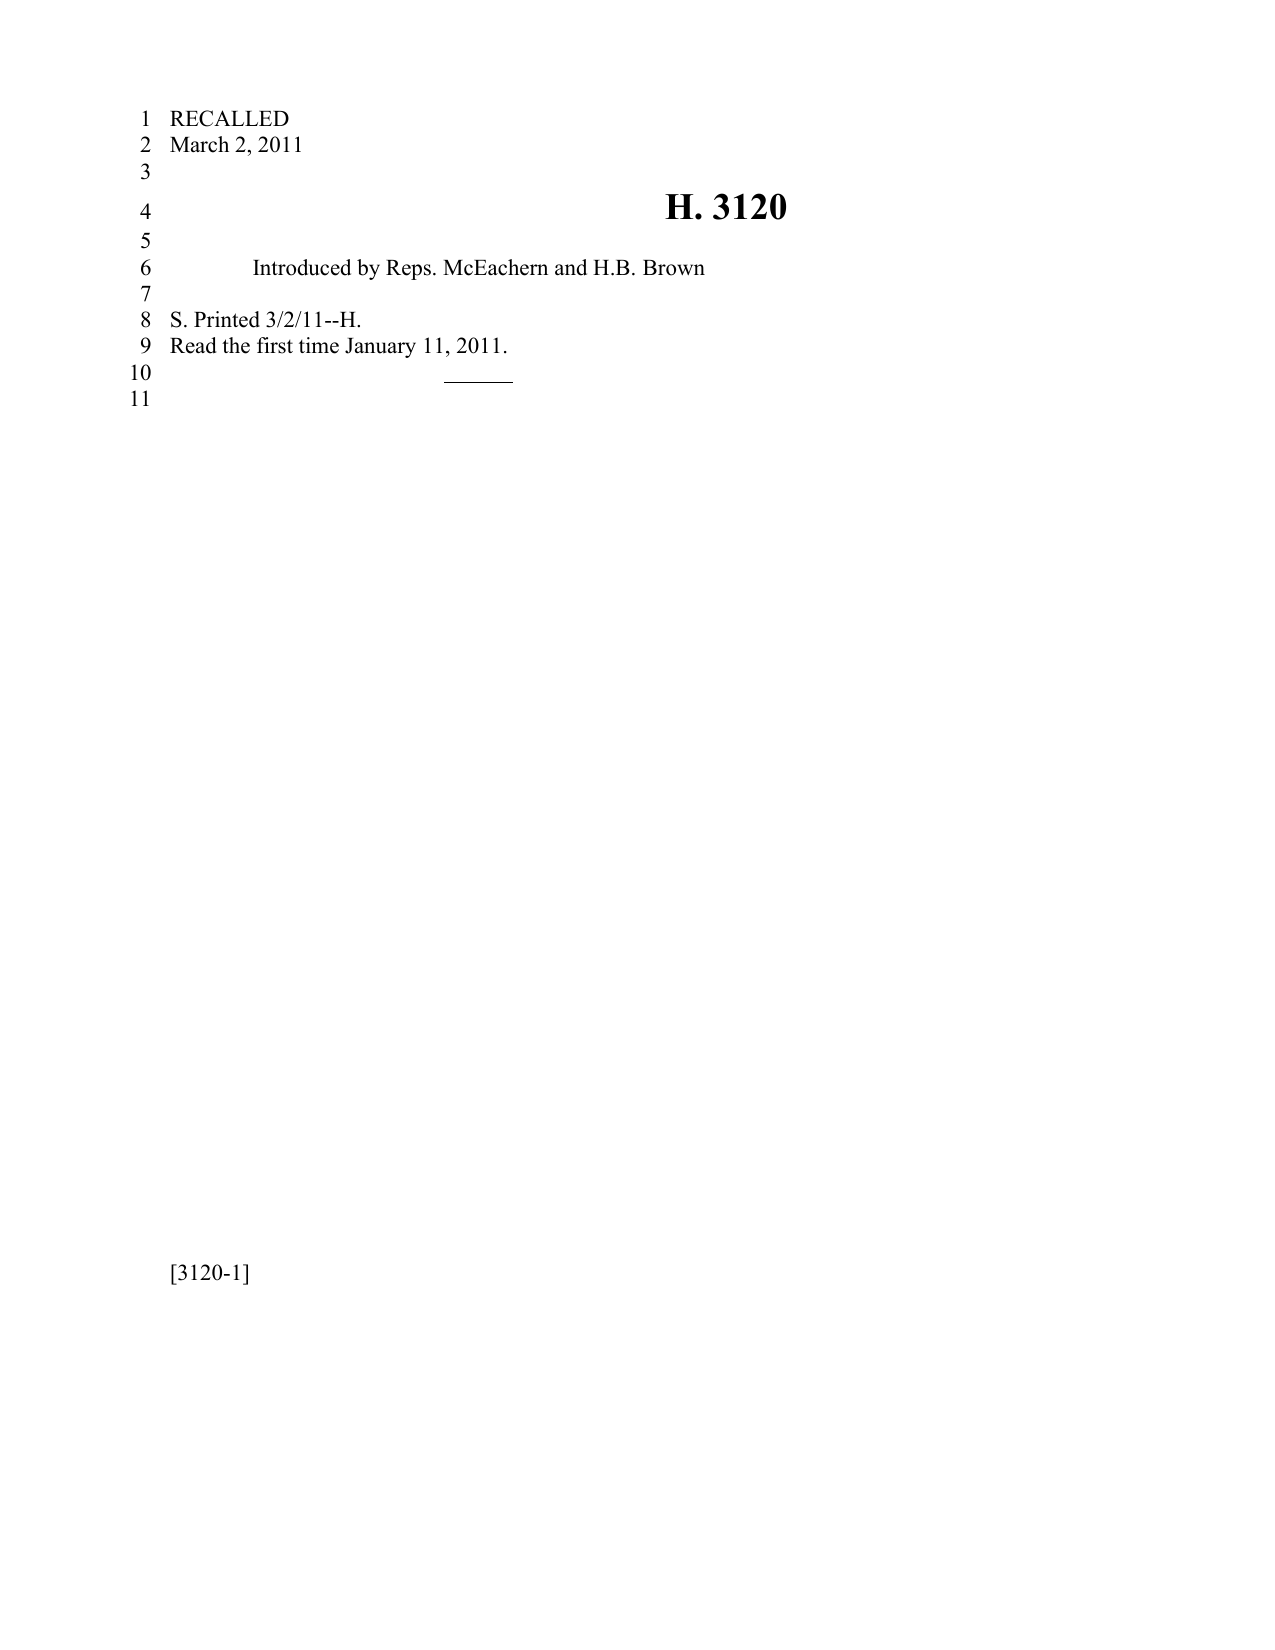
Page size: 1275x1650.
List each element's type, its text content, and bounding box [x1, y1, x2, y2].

text H. 3120 [169, 184, 787, 227]
text March 2, 2011 [169, 131, 787, 158]
text Read the first time January 11, 2011. [169, 333, 787, 359]
text Introduced by Reps. McEachern and H.B. Brown [169, 253, 787, 280]
text S. Printed 3/2/11--H. [169, 306, 787, 333]
text RECALLED [169, 105, 787, 131]
